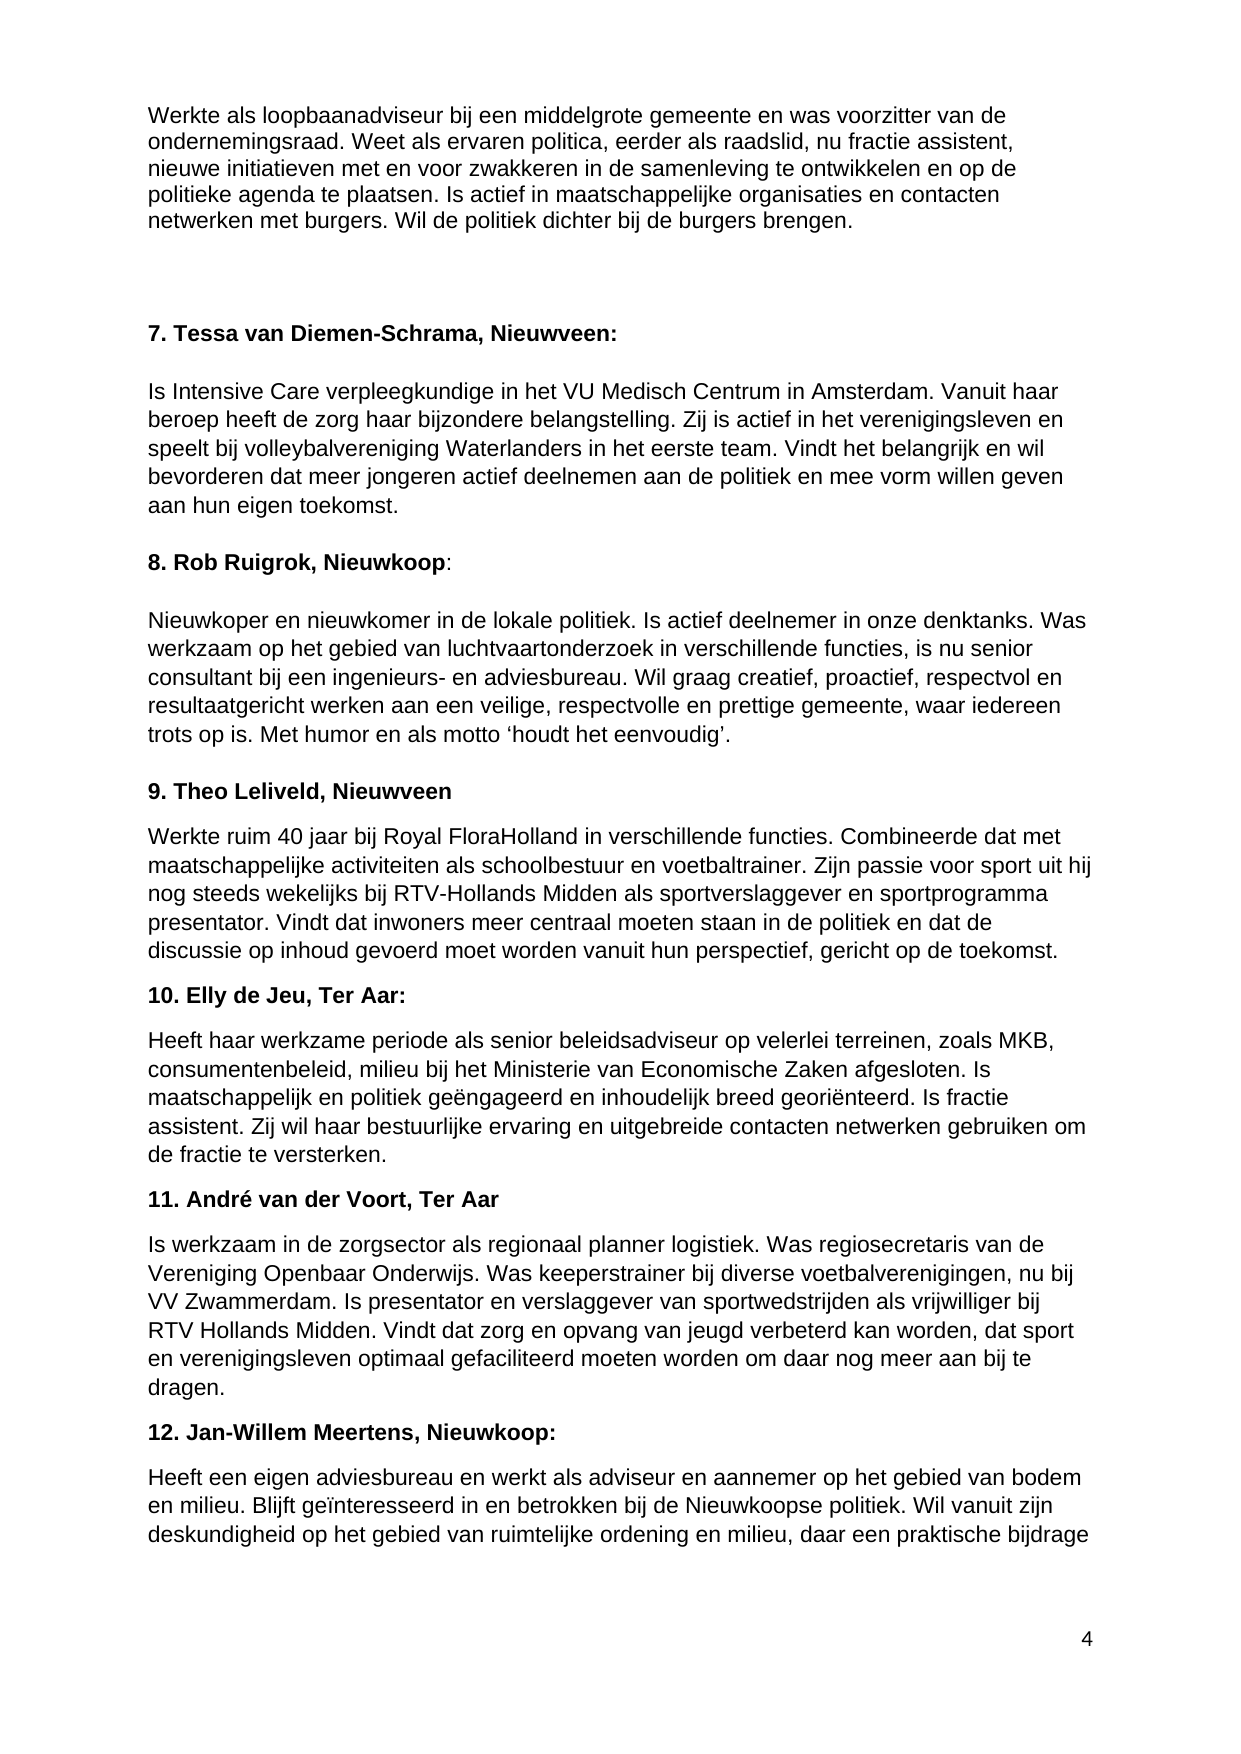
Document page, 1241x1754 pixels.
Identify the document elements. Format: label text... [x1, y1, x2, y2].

text 7. Tessa van Diemen-Schrama, Nieuwveen: [148, 320, 1093, 347]
text 9. Theo Leliveld, Nieuwveen [148, 778, 1093, 804]
text 12. Jan-Willem Meertens, Nieuwkoop: [148, 1418, 1093, 1445]
text Is Intensive Care verpleegkundige in het VU Medisch Centrum in Amsterdam. Vanuit haar beroep heeft de zorg haar bijzondere belangstelling. Zij is actief in het verenigingsleven en speelt bij volleybalvereniging Waterlanders in het eerste team. Vindt het belangrijk en wil bevorderen dat meer jongeren actief deelnemen aan de politiek en mee vorm willen geven aan hun eigen toekomst. [148, 378, 1093, 518]
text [148, 1464, 1093, 1547]
text Werkte als loopbaanadviseur bij een middelgrote gemeente en was voorzitter van de ondernemingsraad. Weet als ervaren politica, eerder als raadslid, nu fractie assistent, nieuwe initiatieven met en voor zwakkeren in de samenleving te ontwikkelen en op de politieke agenda te plaatsen. Is actief in maatschappelijke organisaties en contacten netwerken met burgers. Wil de politiek dichter bij de burgers brengen. [148, 102, 1093, 233]
text Is werkzaam in de zorgsector als regionaal planner logistiek. Was regiosecretaris van de Vereniging Openbaar Onderwijs. Was keeperstrainer bij diverse voetbalverenigingen, nu bij VV Zwammerdam. Is presentator en verslaggever van sportwedstrijden als vrijwilliger bij RTV Hollands Midden. Vindt dat zorg en opvang van jeugd verbeterd kan worden, dat sport en verenigingsleven optimaal gefaciliteerd moeten worden om daar nog meer aan bij te dragen. [148, 1231, 1093, 1400]
text Heeft haar werkzame periode als senior beleidsadviseur op velerlei terreinen, zoals MKB, consumentenbeleid, milieu bij het Ministerie van Economische Zaken afgesloten. Is maatschappelijk en politiek geëngageerd en inhoudelijk breed georiënteerd. Is fractie assistent. Zij wil haar bestuurlijke ervaring en uitgebreide contacten netwerken gebruiken om de fractie te versterken. [148, 1027, 1093, 1167]
text 8. Rob Ruigrok, Nieuwkoop: [148, 549, 1093, 576]
text 11. André van der Voort, Ter Aar [148, 1186, 1093, 1212]
text Werkte ruim 40 jaar bij Royal FloraHolland in verschillende functies. Combineerde dat met maatschappelijke activiteiten als schoolbestuur en voetbaltrainer. Zijn passie voor sport uit hij nog steeds wekelijks bij RTV-Hollands Midden als sportverslaggever en sportprogramma presentator. Vindt dat inwoners meer centraal moeten staan in de politiek en dat de discussie op inhoud gevoerd moet worden vanuit hun perspectief, gericht op de toekomst. [148, 823, 1093, 963]
text Nieuwkoper en nieuwkomer in de lokale politiek. Is actief deelnemer in onze denktanks. Was werkzaam op het gebied van luchtvaartonderzoek in verschillende functies, is nu senior consultant bij een ingenieurs- en adviesbureau. Wil graag creatief, proactief, respectvol en resultaatgericht werken aan een veilige, respectvolle en prettige gemeente, waar iedereen trots op is. Met humor en als motto ‘houdt het eenvoudig’. [148, 607, 1093, 747]
text 10. Elly de Jeu, Ter Aar: [148, 982, 1093, 1008]
